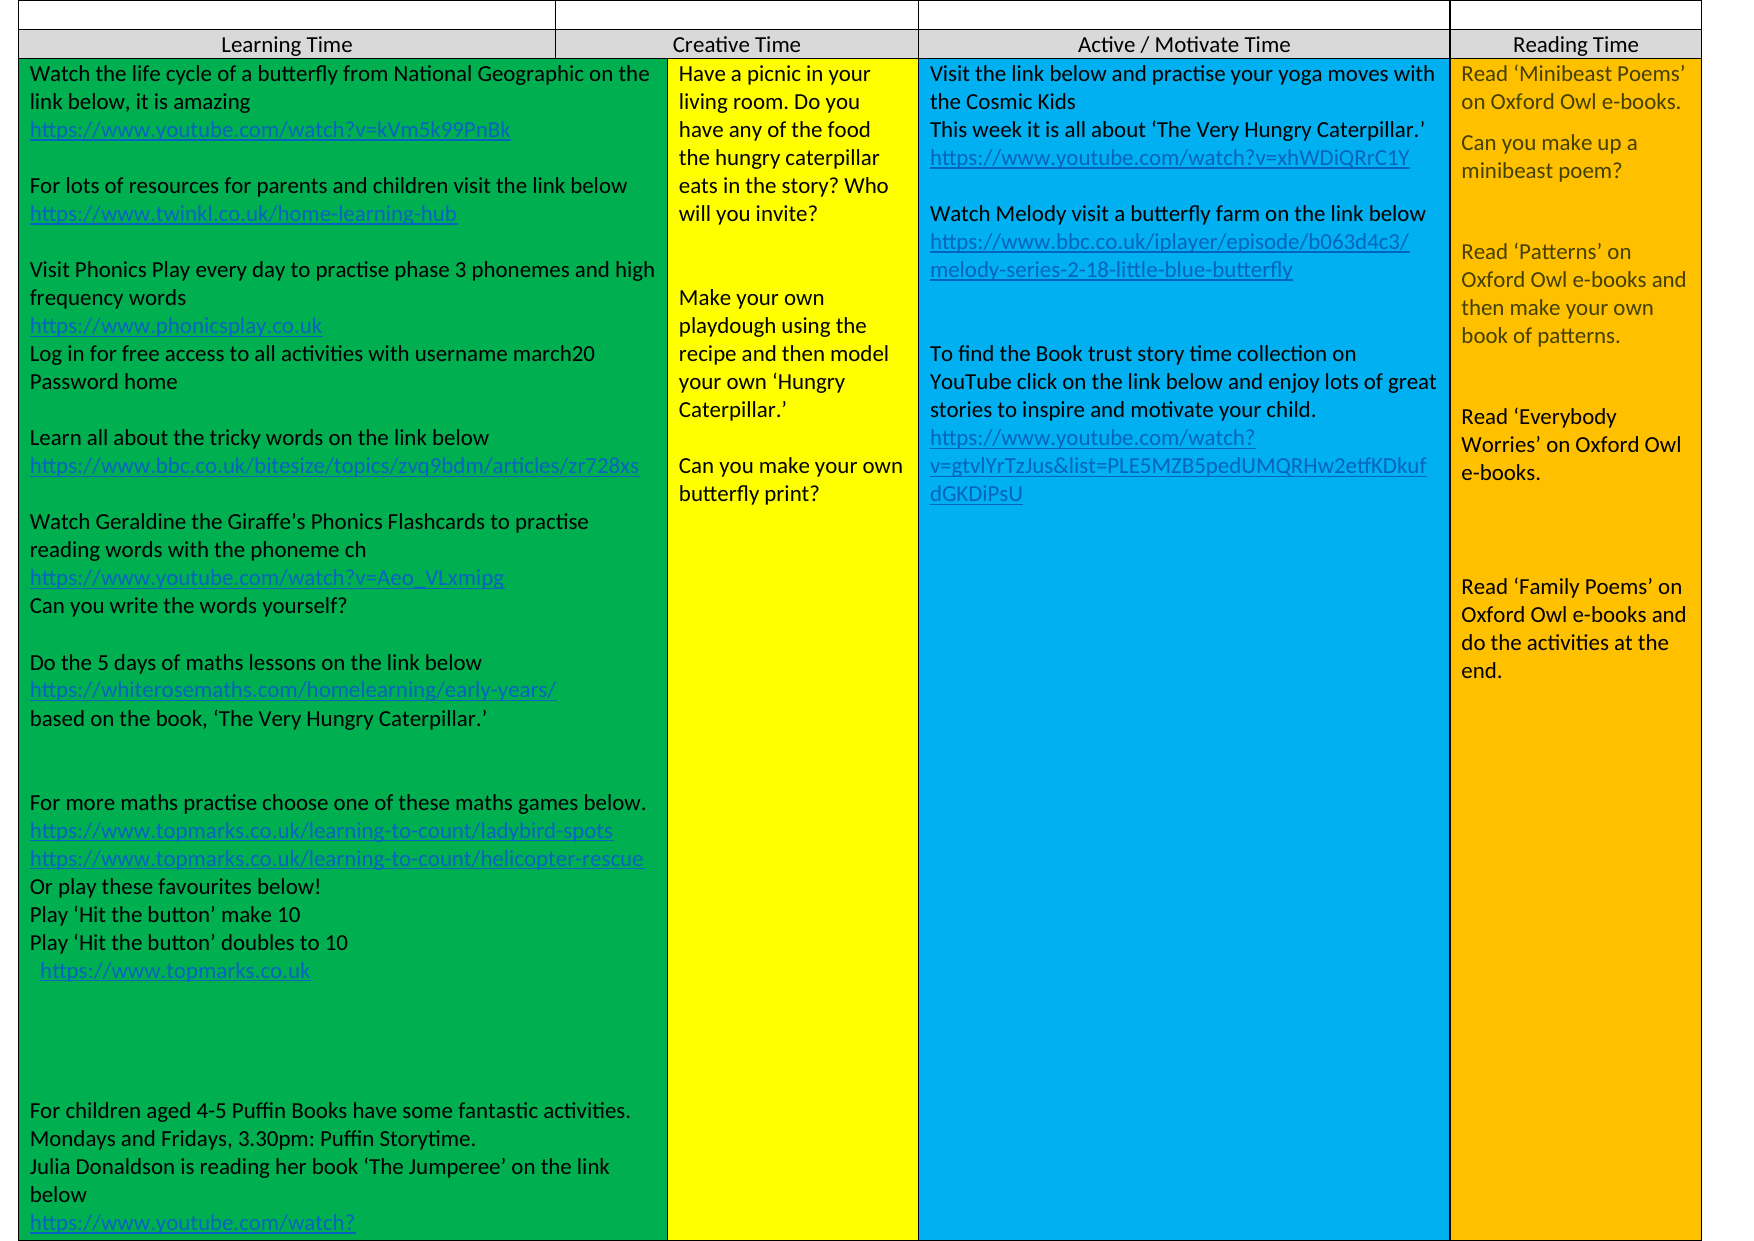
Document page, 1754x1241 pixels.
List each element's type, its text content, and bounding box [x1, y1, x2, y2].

table_header [919, 1, 1449, 29]
table_cell Have a picnic in your living room. Do you have any of the food the hungry caterpillar eats in the story? Who will you invite? Make your own playdough using the recipe and then model your own ‘Hungry Caterpillar.’ Can you make your own butterfly print? [668, 59, 918, 1240]
table_cell Learning Time [19, 30, 555, 58]
table_cell Active / Motivate Time [919, 30, 1449, 58]
table_cell Visit the link below and practise your yoga moves with the Cosmic Kids This week it is all about ‘The Very Hungry Caterpillar.’ https://www.youtube.com/watch?v=xhWDiQRrC1Y Watch Melody visit a butterfly farm on the link below https://www.bbc.co.uk/iplayer/episode/b063d4c3/melody-series-2-18-little-blue-butterfly To find the Book trust story time collection on YouTube click on the link below and enjoy lots of great stories to inspire and motivate your child. https://www.youtube.com/watch?v=gtvlYrTzJus&list=PLE5MZB5pedUMQRHw2etfKDkufdGKDiPsU [919, 59, 1449, 1240]
table_cell Reading Time [1451, 30, 1701, 58]
table_header [1451, 1, 1701, 29]
table_cell Creative Time [556, 30, 918, 58]
table_cell Watch the life cycle of a butterfly from National Geographic on the link below, it is amazing https://www.youtube.com/watch?v=kVm5k99PnBk For lots of resources for parents and children visit the link below https://www.twinkl.co.uk/home-learning-hub Visit Phonics Play every day to practise phase 3 phonemes and high frequency words https://www.phonicsplay.co.uk Log in for free access to all activities with username march20 Password home Learn all about the tricky words on the link below https://www.bbc.co.uk/bitesize/topics/zvq9bdm/articles/zr728xs Watch Geraldine the Giraffe’s Phonics Flashcards to practise reading words with the phoneme ch https://www.youtube.com/watch?v=Aeo_VLxmipg Can you write the words yourself? Do the 5 days of maths lessons on the link below https://whiterosemaths.com/homelearning/early-years/ based on the book, ‘The Very Hungry Caterpillar.’ For more maths practise choose one of these maths games below. https://www.topmarks.co.uk/learning-to-count/ladybird-spots https://www.topmarks.co.uk/learning-to-count/helicopter-rescue Or play these favourites below! Play ‘Hit the button’ make 10 Play ‘Hit the button’ doubles to 10 https://www.topmarks.co.uk For children aged 4-5 Puffin Books have some fantastic activities. Mondays and Fridays, 3.30pm: Puffin Storytime. Julia Donaldson is reading her book ‘The Jumperee’ on the link below https://www.youtube.com/watch?v=Cl5QSHlt0Rs&list=PLC9XXoFSuEuj8Ide1LZhtCc9fsVmObyxd Listen to this fun podcast about animals on the link below https://www.youtube.com/watch?v=MraOUFa8m8M Please practise the curly caterpillar letters on the link below. https://www.bbc.co.uk/bitesize/topics/zdyppg8/articles/zffgrj6 Listen to Dolly Parton read her latest bedtime story, ‘Last Stop on Market Street’ on the link below. https://www.youtube.com/watch?v=nuWJI-6jjPk&list=PLzSkd2YQ-HqlK3q0CKqkOPHZJUU2u8GaM [19, 59, 667, 1240]
table_header [556, 1, 918, 29]
table_header [19, 1, 555, 29]
table_cell Read ‘Minibeast Poems’ on Oxford Owl e-books. Can you make up a minibeast poem? Read ‘Patterns’ on Oxford Owl e-books and then make your own book of patterns. Read ‘Everybody Worries’ on Oxford Owl e-books. Read ‘Family Poems’ on Oxford Owl e-books and do the activities at the end. [1451, 59, 1701, 1240]
